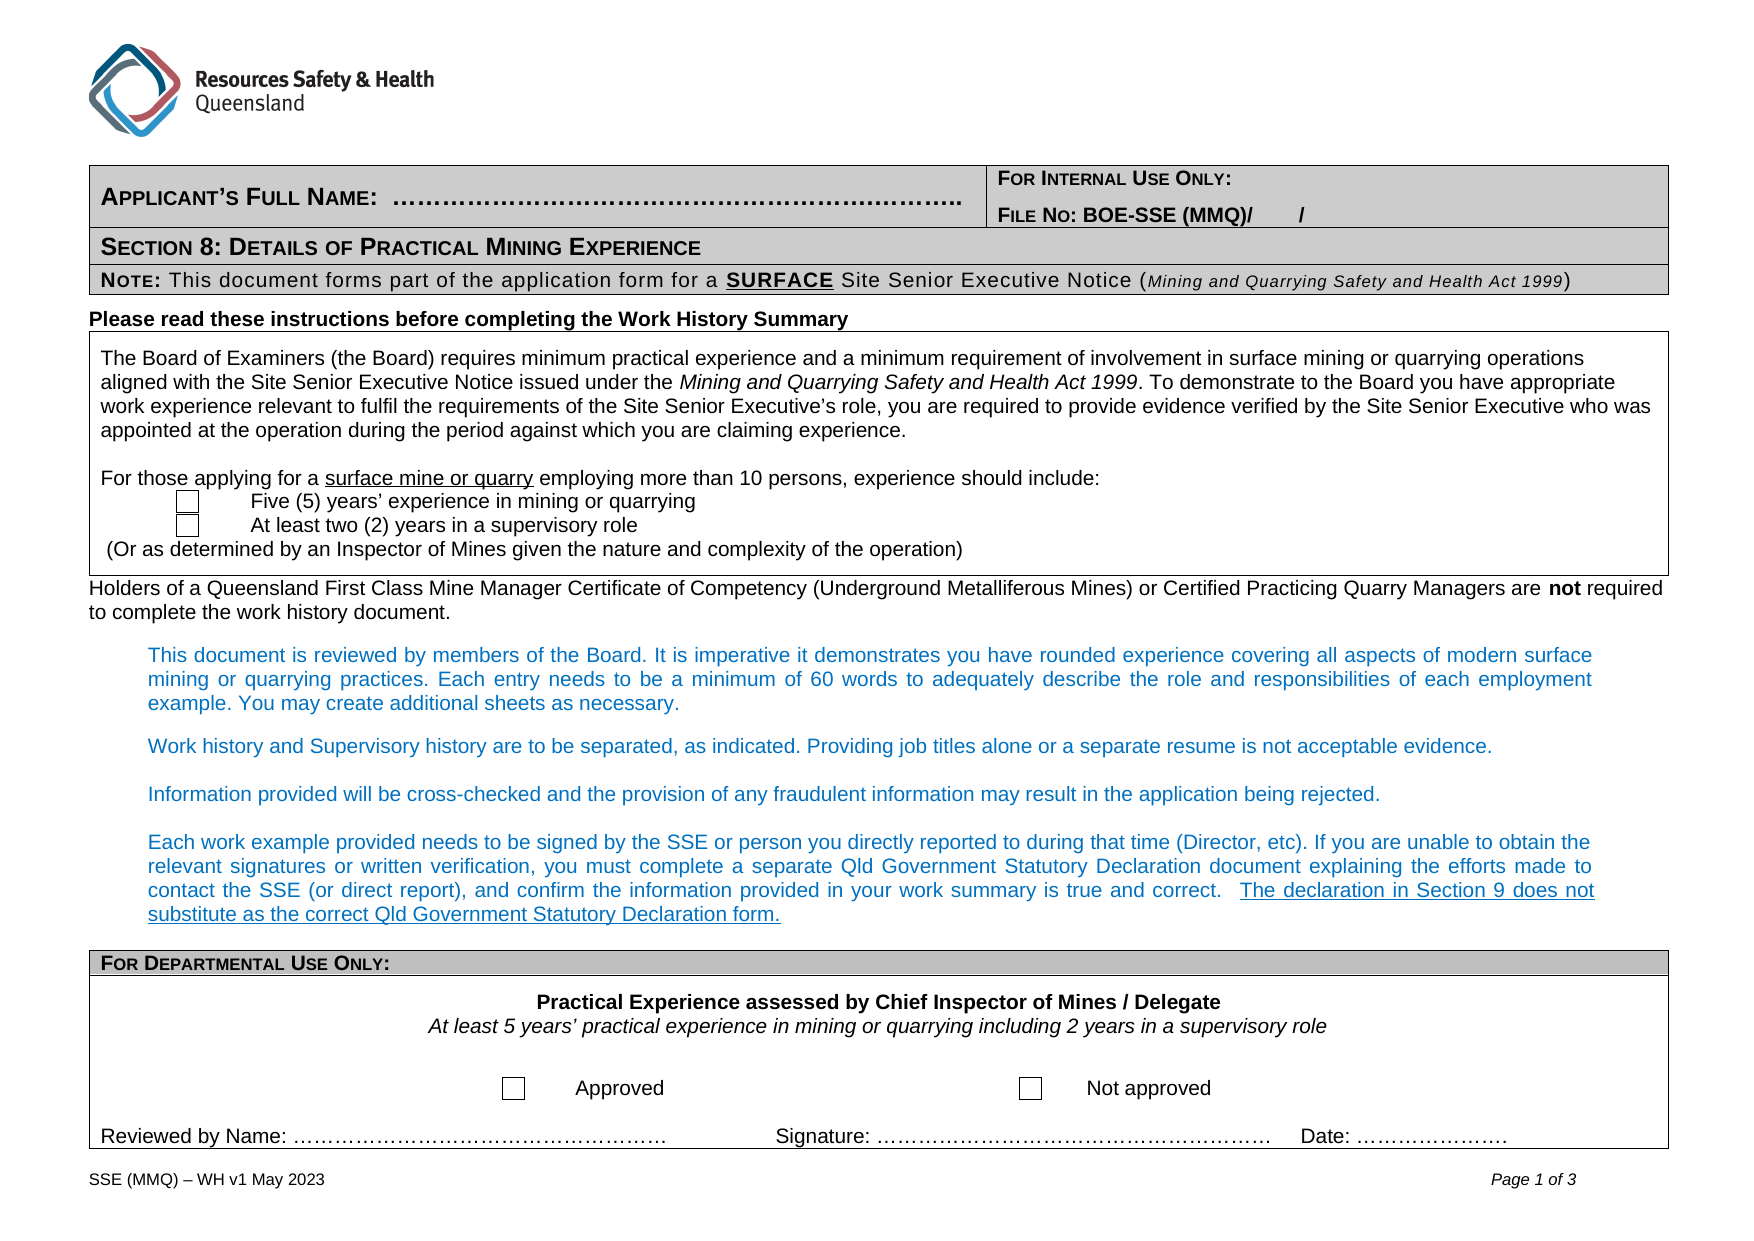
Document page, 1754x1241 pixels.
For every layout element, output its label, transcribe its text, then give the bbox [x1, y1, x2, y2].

table_cell Section 8: Details of Practical Mining Experience [90, 228, 1668, 264]
text Holders of a Queensland First Class Mine Manager Certificate of Competency (Underground Metalliferous Mines) or Certified Practicing Quarry Managers are not required to complete the work history document. [89, 576, 1668, 624]
table_header The Board of Examiners (the Board) requires minimum practical experience and a minimum requirement of involvement in surface mining or quarrying operations aligned with the Site Senior Executive Notice issued under the Mining and Quarrying Safety and Health Act 1999. To demonstrate to the Board you have appropriate work experience relevant to fulfil the requirements of the Site Senior Executive’s role, you are required to provide evidence verified by the Site Senior Executive who was appointed at the operation during the period against which you are claiming experience. For those applying for a surface mine or quarry employing more than 10 persons, experience should include: Five (5) years’ experience in mining or quarrying At least two (2) years in a supervisory role (Or as determined by an Inspector of Mines given the nature and complexity of the operation) [90, 332, 1668, 575]
table_cell Practical Experience assessed by Chief Inspector of Mines / Delegate At least 5 years’ practical experience in mining or quarrying including 2 years in a supervisory role Approved Not approved Reviewed by Name: ……………………………………………… Signature: ………………………………………………… Date: …………………. [90, 976, 1668, 1148]
table_header For Internal Use Only: File No: BOE-SSE (MMQ)/ / [987, 166, 1668, 227]
table_header Applicant’s Full Name: ………………………………………………….……….. [90, 166, 986, 227]
table_header For Departmental Use Only: [90, 951, 1668, 974]
text Information provided will be cross-checked and the provision of any fraudulent information may result in the application being rejected. [148, 782, 1595, 806]
text Work history and Supervisory history are to be separated, as indicated. Providing job titles alone or a separate resume is not acceptable evidence. [148, 734, 1595, 758]
text Please read these instructions before completing the Work History Summary [89, 307, 1668, 331]
picture [88, 43, 434, 137]
text This document is reviewed by members of the Board. It is imperative it demonstrates you have rounded experience covering all aspects of modern surface mining or quarrying practices. Each entry needs to be a minimum of 60 words to adequately describe the role and responsibilities of each employment example. You may create additional sheets as necessary. [148, 643, 1595, 715]
table_cell Note: This document forms part of the application form for a SURFACE Site Senior Executive Notice (Mining and Quarrying Safety and Health Act 1999) [90, 265, 1668, 294]
text Each work example provided needs to be signed by the SSE or person you directly reported to during that time (Director, etc). If you are unable to obtain the relevant signatures or written verification, you must complete a separate Qld Government Statutory Declaration document explaining the efforts made to contact the SSE (or direct report), and confirm the information provided in your work summary is true and correct. The declaration in Section 9 does not substitute as the correct Qld Government Statutory Declaration form. [148, 830, 1595, 926]
